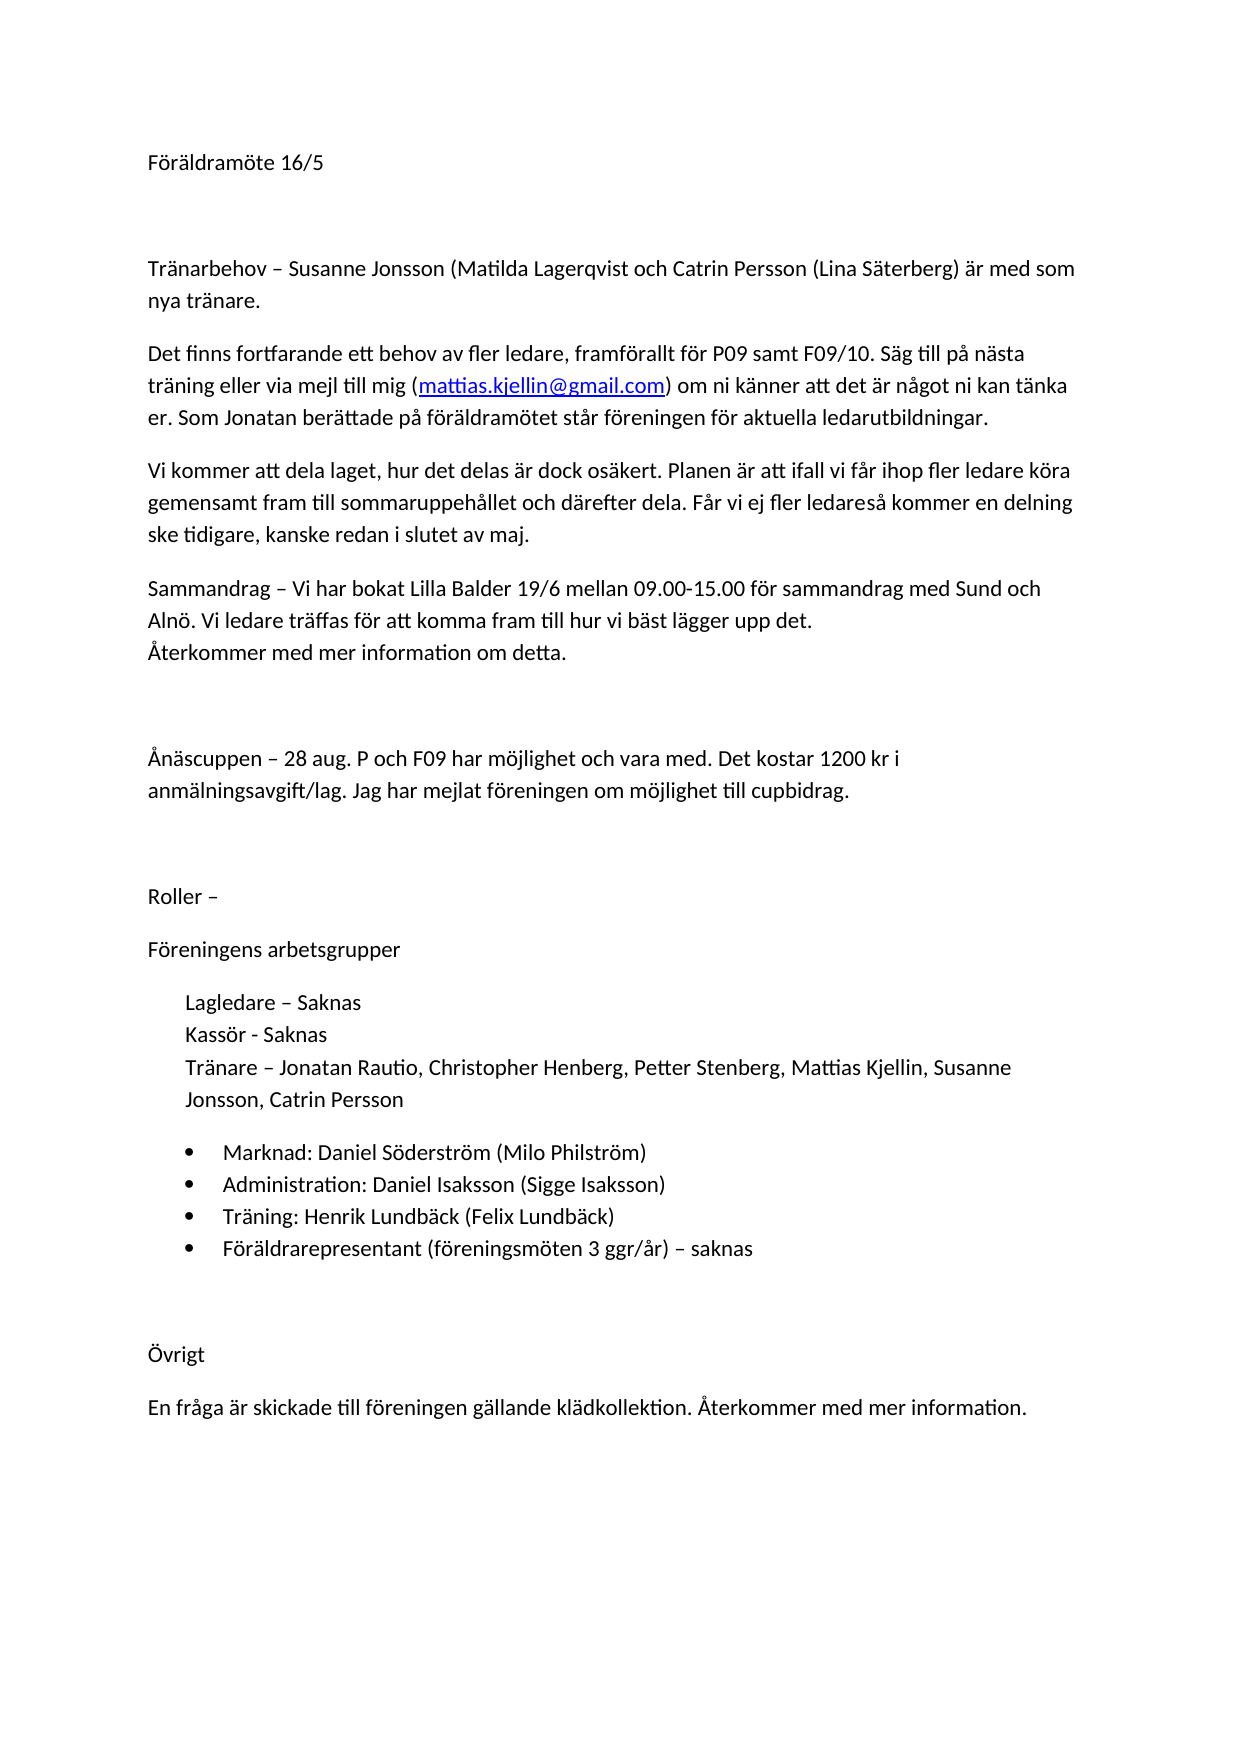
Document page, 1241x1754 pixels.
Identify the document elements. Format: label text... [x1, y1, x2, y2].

list Träning: Henrik Lundbäck (Felix Lundbäck) [185, 1202, 1093, 1230]
text Föreningens arbetsgrupper [148, 935, 1093, 963]
text Sammandrag – Vi har bokat Lilla Balder 19/6 mellan 09.00-15.00 för sammandrag med Sund och Alnö. Vi ledare träffas för att komma fram till hur vi bäst lägger upp det. Återkommer med mer information om detta. [148, 574, 1093, 666]
list Administration: Daniel Isaksson (Sigge Isaksson) [185, 1170, 1093, 1198]
text Föräldramöte 16/5 [148, 148, 1093, 176]
text Roller – [148, 882, 1093, 910]
text Vi kommer att dela laget, hur det delas är dock osäkert. Planen är att ifall vi får ihop fler ledare köra gemensamt fram till sommaruppehållet och därefter dela. Får vi ej fler ledareså kommer en delning ske tidigare, kanske redan i slutet av maj. [148, 456, 1093, 549]
text Lagledare – Saknas Kassör - Saknas Tränare – Jonatan Rautio, Christopher Henberg, Petter Stenberg, Mattias Kjellin, Susanne Jonsson, Catrin Persson [185, 988, 1093, 1113]
text Tränarbehov – Susanne Jonsson (Matilda Lagerqvist och Catrin Persson (Lina Säterberg) är med som nya tränare. [148, 254, 1093, 314]
text Övrigt [148, 1341, 1093, 1368]
list Föräldrarepresentant (föreningsmöten 3 ggr/år) – saknas [185, 1234, 1093, 1262]
text Det finns fortfarande ett behov av fler ledare, framförallt för P09 samt F09/10. Säg till på nästa träning eller via mejl till mig (mattias.kjellin@gmail.com) om ni känner att det är något ni kan tänka er. Som Jonatan berättade på föräldramötet står föreningen för aktuella ledarutbildningar. [148, 339, 1093, 431]
text Ånäscuppen – 28 aug. P och F09 har möjlighet och vara med. Det kostar 1200 kr i anmälningsavgift/lag. Jag har mejlat föreningen om möjlighet till cupbidrag. [148, 744, 1093, 804]
text En fråga är skickade till föreningen gällande klädkollektion. Återkommer med mer information. [148, 1393, 1093, 1422]
list Marknad: Daniel Söderström (Milo Philström) [185, 1138, 1093, 1166]
